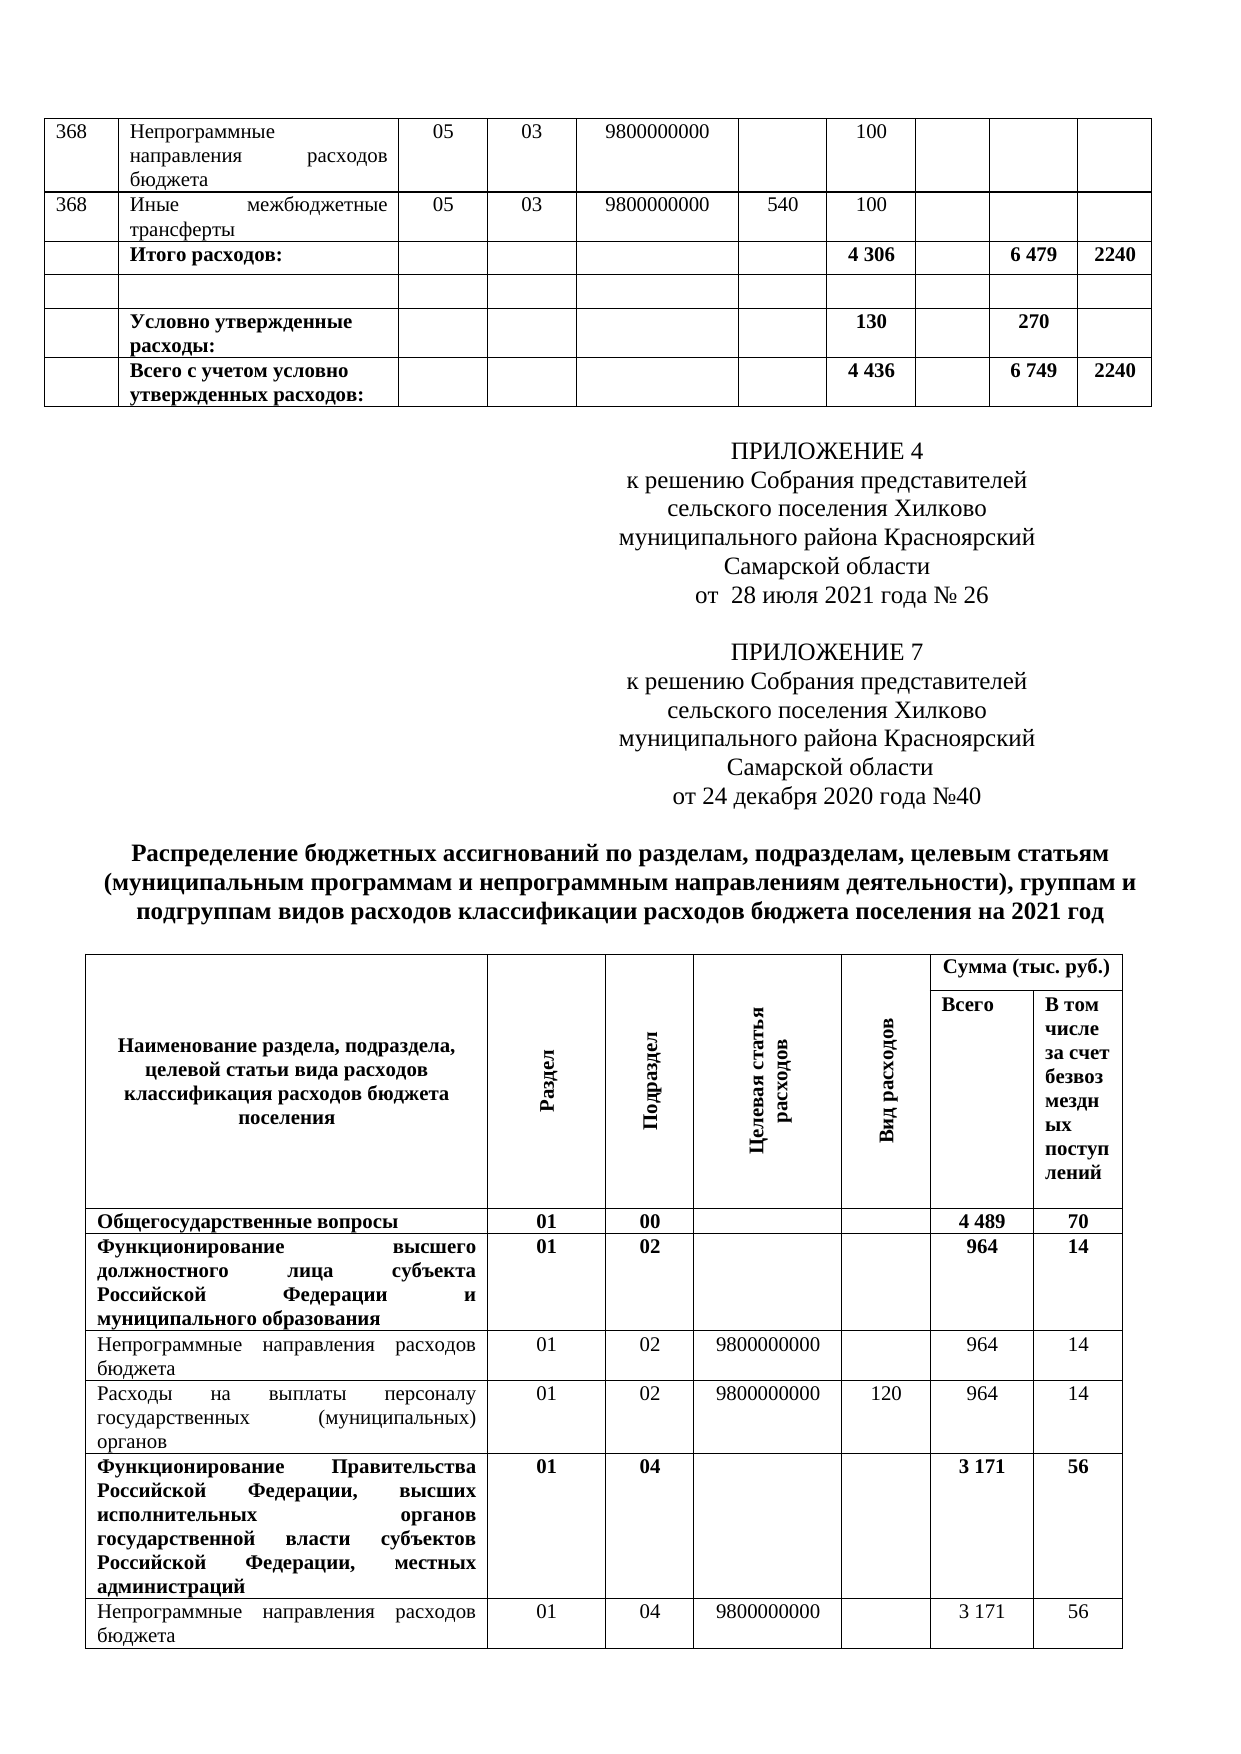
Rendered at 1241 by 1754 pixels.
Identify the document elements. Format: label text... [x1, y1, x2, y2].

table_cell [119, 119, 398, 191]
table_cell [399, 242, 487, 274]
text ПРИЛОЖЕНИЕ 4 [502, 436, 1152, 465]
table_cell [577, 309, 738, 357]
table_cell 6 749 [990, 358, 1077, 406]
table_cell [842, 1331, 930, 1379]
table_cell 3 171 [931, 1599, 1033, 1647]
table_cell [399, 358, 487, 406]
table_cell Всего [931, 991, 1033, 1208]
table_cell [990, 119, 1077, 191]
table_cell 01 [488, 1381, 605, 1453]
text от 24 декабря 2020 года №40 [502, 781, 1152, 810]
table_cell [45, 358, 118, 406]
table_cell 05 [399, 193, 487, 241]
table_cell 9800000000 [694, 1331, 841, 1379]
table_cell 4 306 [827, 242, 915, 274]
table_cell 540 [739, 193, 826, 241]
table_cell 964 [931, 1331, 1033, 1379]
table_cell [119, 275, 398, 308]
table_header Подраздел [606, 955, 693, 1208]
table_cell [842, 1209, 930, 1233]
table_cell Условно утвержденные расходы: [119, 309, 398, 357]
table_cell 14 [1034, 1381, 1122, 1453]
text сельского поселения Хилково [502, 493, 1152, 522]
table_cell [577, 242, 738, 274]
table_header Раздел [488, 955, 605, 1208]
table_cell [842, 1234, 930, 1330]
text к решению Собрания представителей [502, 465, 1152, 493]
table_cell [577, 358, 738, 406]
table_cell [827, 275, 915, 308]
table_cell 01 [488, 1454, 605, 1598]
table_cell Непрограммные направления расходов бюджета [86, 1599, 487, 1647]
table_header Вид расходов [842, 955, 930, 1208]
table_cell Иные межбюджетные трансферты [119, 193, 398, 241]
table_cell [739, 358, 826, 406]
table_cell В том числе за счет безвозмездных поступлений [1034, 991, 1122, 1208]
table_header Наименование раздела, подраздела, целевой статьи вида расходов классификация расходов бюджета поселения [86, 955, 487, 1208]
table_cell [577, 275, 738, 308]
table_cell Функционирование Правительства Российской Федерации, высших исполнительных органов государственной власти субъектов Российской Федерации, местных администраций [86, 1454, 487, 1598]
table_cell 01 [488, 1234, 605, 1330]
table_cell [1078, 193, 1151, 241]
table_cell [1078, 119, 1151, 191]
table_cell [45, 275, 118, 308]
table_cell 14 [1034, 1234, 1122, 1330]
table_cell 01 [488, 1209, 605, 1233]
table_cell [990, 193, 1077, 241]
table_cell 368 [45, 193, 118, 241]
table_cell [990, 275, 1077, 308]
table_cell Общегосударственные вопросы [86, 1209, 487, 1233]
table_cell 03 [488, 193, 576, 241]
table_cell 70 [1034, 1209, 1122, 1233]
text Распределение бюджетных ассигнований по разделам, подразделам, целевым статьям (муниципальным программам и непрограммным направлениям деятельности), группам и подгруппам видов расходов классификации расходов бюджета поселения на 2021 год [89, 838, 1152, 925]
table_cell 964 [931, 1381, 1033, 1453]
table_cell 120 [842, 1381, 930, 1453]
table_cell [694, 1454, 841, 1598]
table_cell 4 489 [931, 1209, 1033, 1233]
table_cell Всего с учетом условно утвержденных расходов: [119, 358, 398, 406]
table_cell 6 479 [990, 242, 1077, 274]
table_cell 3 171 [931, 1454, 1033, 1598]
table_cell 56 [1034, 1454, 1122, 1598]
table_cell [916, 242, 989, 274]
table_cell 03 [488, 119, 576, 191]
table_cell 02 [606, 1234, 693, 1330]
table_header Целевая статья расходов [694, 955, 841, 1208]
table_cell [1078, 275, 1151, 308]
table_cell 4 436 [827, 358, 915, 406]
text муниципального района Красноярский [502, 723, 1152, 752]
table_cell Непрограммные направления расходов бюджета [86, 1331, 487, 1379]
text Самарской области [502, 752, 1152, 781]
table_cell 9800000000 [577, 193, 738, 241]
table_cell 368 [45, 119, 118, 191]
table_cell 05 [399, 119, 487, 191]
table_cell 56 [1034, 1599, 1122, 1647]
text сельского поселения Хилково [502, 695, 1152, 723]
text ПРИЛОЖЕНИЕ 7 [502, 637, 1152, 666]
table_header Сумма (тыс. руб.) [931, 955, 1122, 990]
table_cell [916, 358, 989, 406]
table_cell 9800000000 [694, 1599, 841, 1647]
table_cell [488, 309, 576, 357]
table_cell 01 [488, 1599, 605, 1647]
text Самарской области [502, 551, 1152, 580]
table_cell [842, 1454, 930, 1598]
table_cell 04 [606, 1599, 693, 1647]
table_cell [916, 275, 989, 308]
table_cell [739, 309, 826, 357]
table_cell [739, 242, 826, 274]
table_cell [488, 275, 576, 308]
table_cell [399, 275, 487, 308]
table_cell 2240 [1078, 242, 1151, 274]
table_cell [694, 1234, 841, 1330]
table_cell Функционирование высшего должностного лица субъекта Российской Федерации и муниципального образования [86, 1234, 487, 1330]
table_cell Расходы на выплаты персоналу государственных (муниципальных) органов [86, 1381, 487, 1453]
text муниципального района Красноярский [502, 522, 1152, 551]
table_cell [739, 119, 826, 191]
table_cell [916, 309, 989, 357]
table_cell 04 [606, 1454, 693, 1598]
table_cell [694, 1209, 841, 1233]
table_cell 01 [488, 1331, 605, 1379]
table_cell 130 [827, 309, 915, 357]
table_cell 964 [931, 1234, 1033, 1330]
table_cell 14 [1034, 1331, 1122, 1379]
text от 28 июля 2021 года № 26 [89, 580, 1152, 608]
table_cell [488, 242, 576, 274]
table_cell 270 [990, 309, 1077, 357]
table_cell [45, 242, 118, 274]
table_cell 2240 [1078, 358, 1151, 406]
table_cell 100 [827, 193, 915, 241]
table_cell [399, 309, 487, 357]
table_cell 9800000000 [694, 1381, 841, 1453]
table_cell 100 [827, 119, 915, 191]
table_cell 02 [606, 1381, 693, 1453]
table_cell Итого расходов: [119, 242, 398, 274]
table_cell 00 [606, 1209, 693, 1233]
table_cell [842, 1599, 930, 1647]
table_cell [1078, 309, 1151, 357]
table_cell [45, 309, 118, 357]
table_cell 02 [606, 1331, 693, 1379]
table_cell [488, 358, 576, 406]
table_cell [739, 275, 826, 308]
text к решению Собрания представителей [502, 666, 1152, 695]
table_cell 9800000000 [577, 119, 738, 191]
table_cell [916, 193, 989, 241]
table_cell [916, 119, 989, 191]
